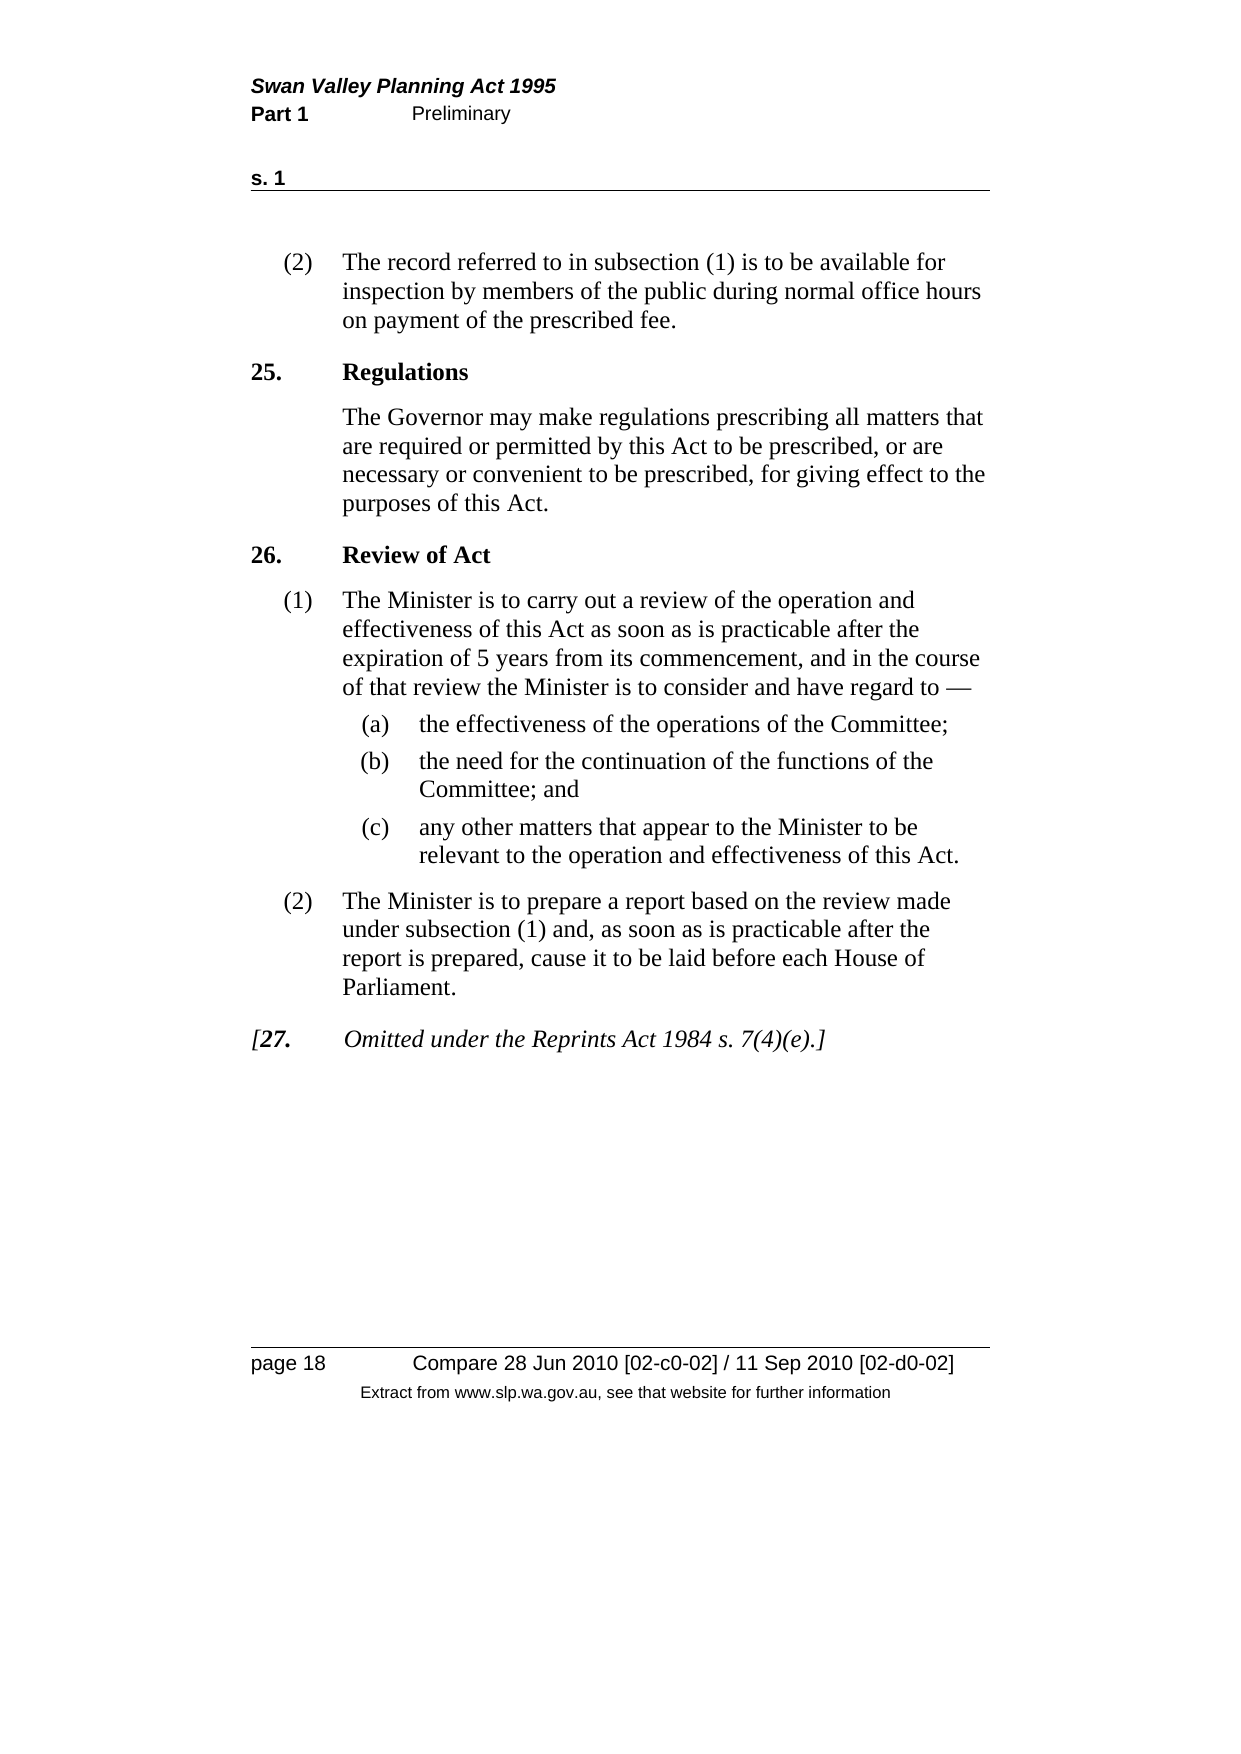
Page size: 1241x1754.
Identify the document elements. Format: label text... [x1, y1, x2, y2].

text (c) any other matters that appear to the Minister to be relevant to the operation and effectiveness of this Act. [251, 812, 990, 869]
text (2) The record referred to in subsection (1) is to be available for inspection by members of the public during normal office hours on payment of the prescribed fee. [251, 247, 990, 334]
text (2) The Minister is to prepare a report based on the review made under subsection (1) and, as soon as is practicable after the report is prepared, cause it to be laid before each House of Parliament. [251, 886, 990, 1001]
subtitle 25. Regulations [251, 357, 990, 385]
text The Governor may make regulations prescribing all matters that are required or permitted by this Act to be prescribed, or are necessary or convenient to be prescribed, for giving effect to the purposes of this Act. [251, 402, 990, 517]
text (1) The Minister is to carry out a review of the operation and effectiveness of this Act as soon as is practicable after the expiration of 5 years from its commencement, and in the course of that review the Minister is to consider and have regard to — [251, 585, 990, 700]
text [27. Omitted under the Reprints Act 1984 s. 7(4)(e).] [251, 1024, 990, 1052]
text (b) the need for the continuation of the functions of the Committee; and [251, 746, 990, 803]
subtitle 26. Review of Act [251, 540, 990, 569]
text (a) the effectiveness of the operations of the Committee; [251, 709, 990, 737]
